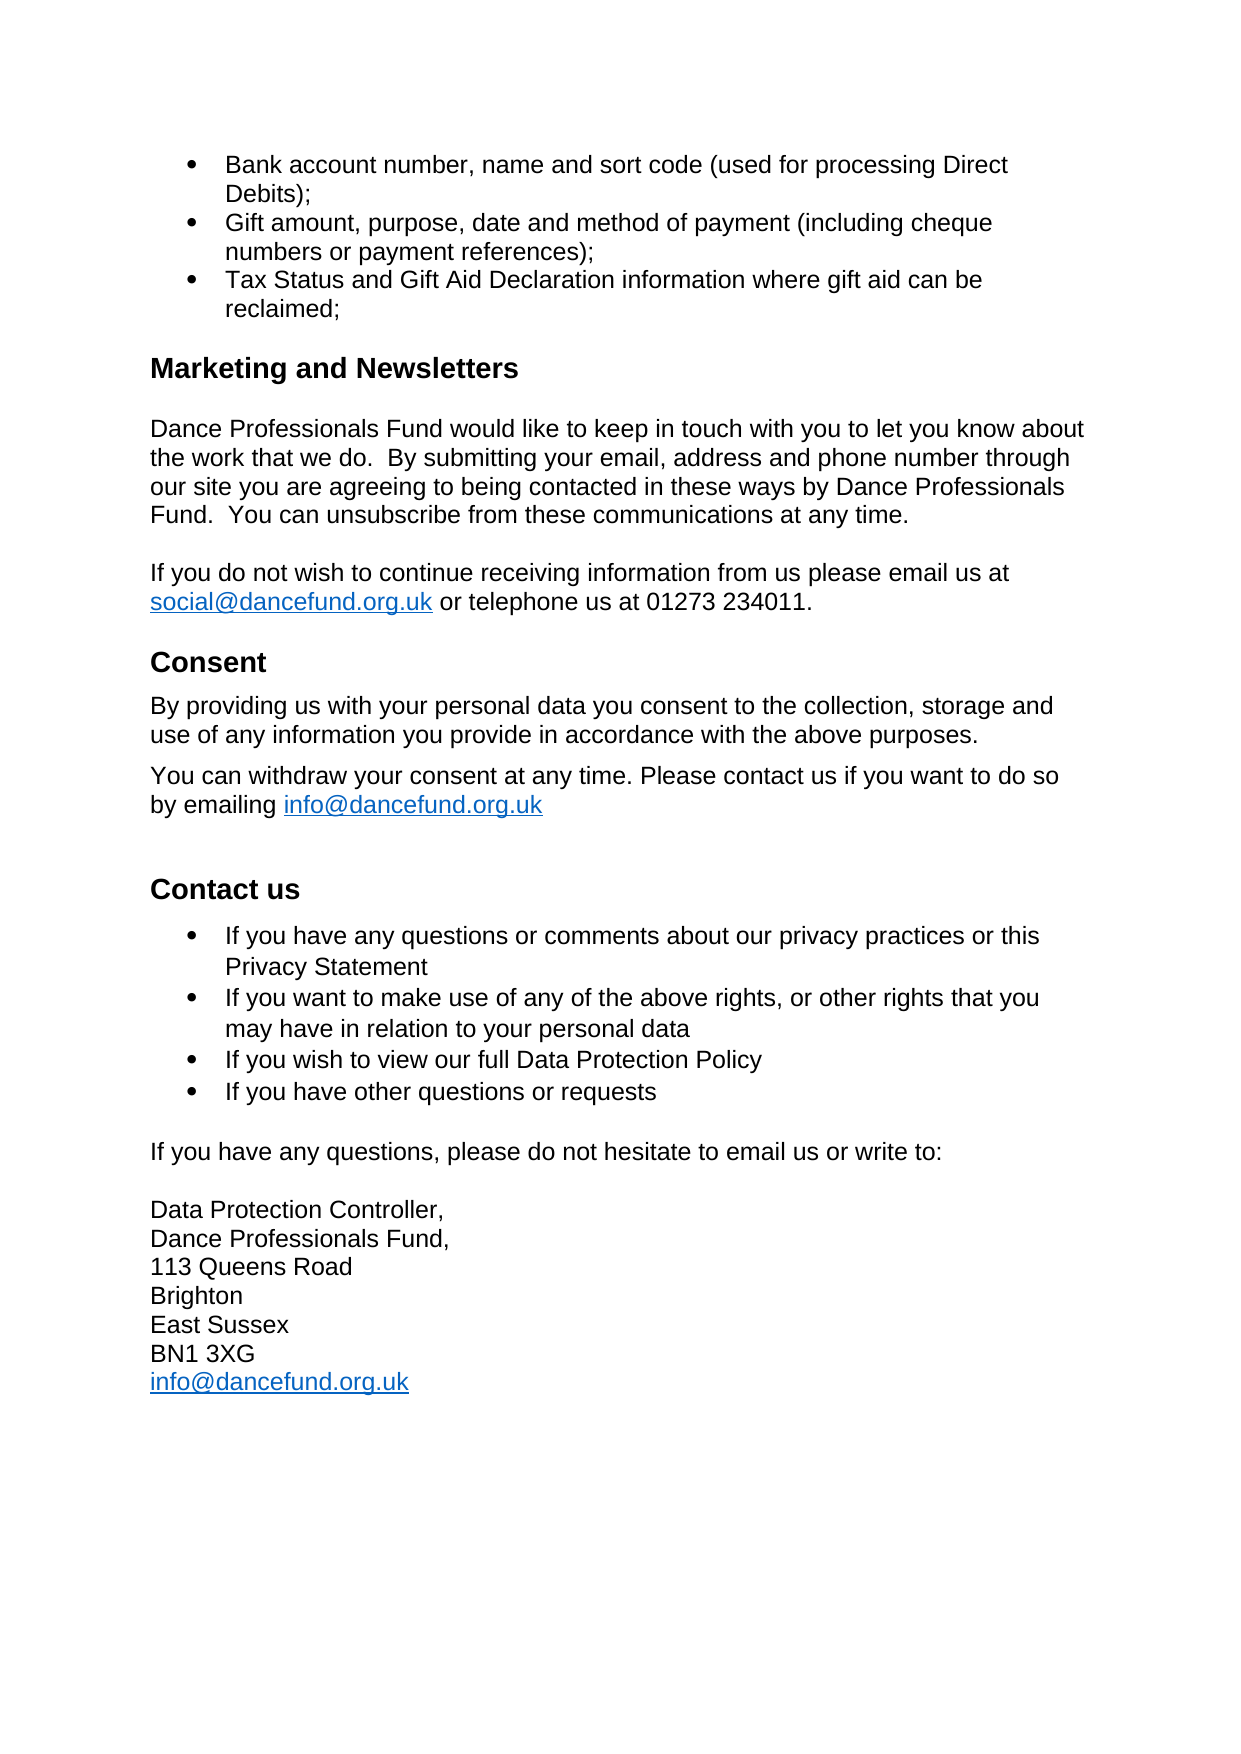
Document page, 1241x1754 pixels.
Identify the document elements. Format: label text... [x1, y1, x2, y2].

text East Sussex [150, 1310, 1090, 1338]
list If you have other questions or requests [187, 1077, 1090, 1105]
text Dance Professionals Fund would like to keep in touch with you to let you know about the work that we do. By submitting your email, address and phone number through our site you are agreeing to being contacted in these ways by Dance Professionals Fund. You can unsubscribe from these communications at any time. [150, 414, 1090, 529]
text Consent [150, 645, 1090, 679]
list Bank account number, name and sort code (used for processing Direct Debits); [187, 150, 1090, 208]
text Data Protection Controller, Dance Professionals Fund, 113 Queens Road [150, 1195, 1090, 1281]
list If you have any questions or comments about our privacy practices or this Privacy Statement [187, 921, 1090, 981]
list Gift amount, purpose, date and method of payment (including cheque numbers or payment references); [187, 208, 1090, 265]
text If you do not wish to continue receiving information from us please email us at social@dancefund.org.uk or telephone us at 01273 234011. [150, 558, 1090, 616]
list If you want to make use of any of the above rights, or other rights that you may have in relation to your personal data [187, 983, 1090, 1043]
text Marketing and Newsletters [150, 352, 1090, 385]
text Contact us [150, 872, 1090, 906]
text Brighton [150, 1281, 1090, 1310]
text BN1 3XG info@dancefund.org.uk [150, 1338, 1090, 1396]
list If you wish to view our full Data Protection Policy [187, 1045, 1090, 1074]
list Tax Status and Gift Aid Declaration information where gift aid can be reclaimed; [187, 265, 1090, 323]
text If you have any questions, please do not hesitate to email us or write to: [150, 1137, 1090, 1166]
text You can withdraw your consent at any time. Please contact us if you want to do so by emailing info@dancefund.org.uk [150, 761, 1090, 819]
